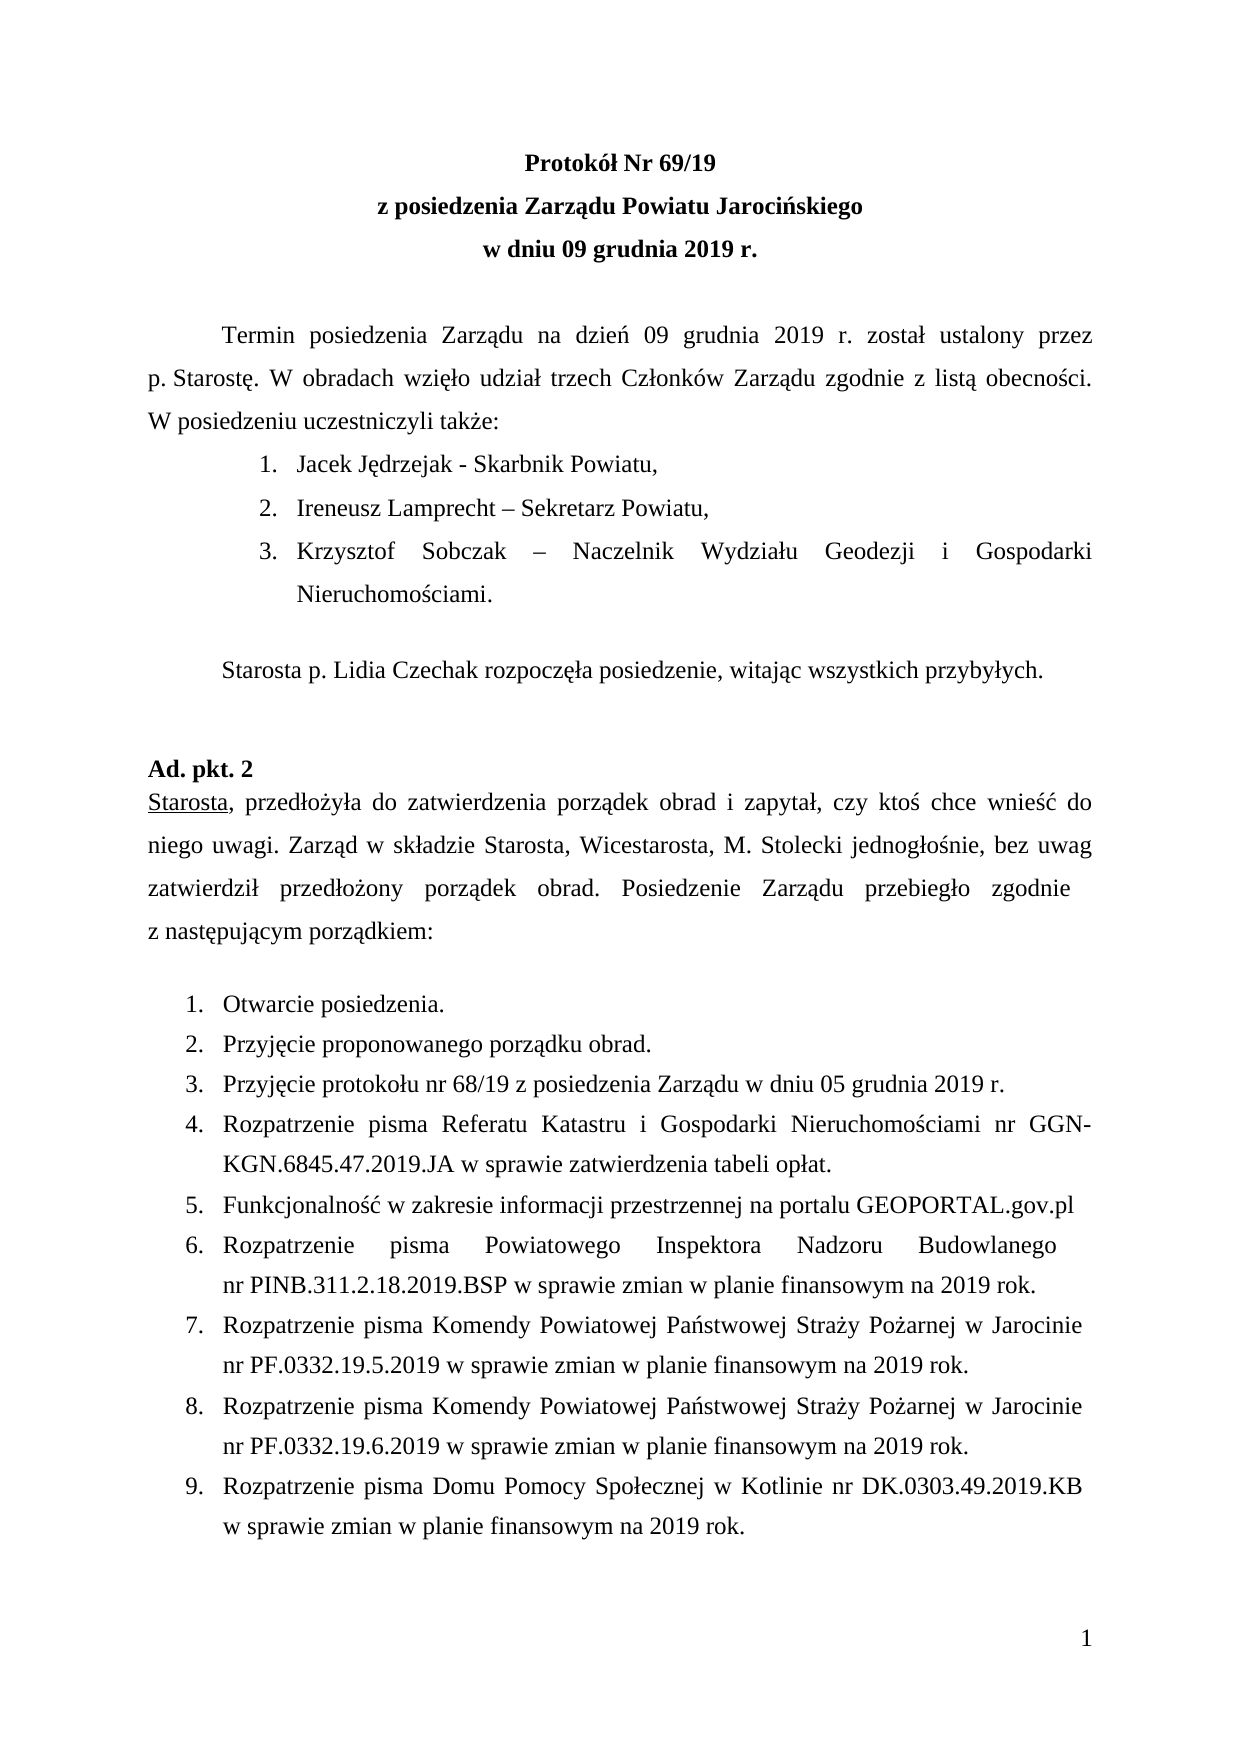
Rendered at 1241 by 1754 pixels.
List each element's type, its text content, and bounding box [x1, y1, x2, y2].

list Przyjęcie proponowanego porządku obrad. [185, 1029, 1093, 1058]
text w dniu 09 grudnia 2019 r. [148, 234, 1093, 263]
list Jacek Jędrzejak - Skarbnik Powiatu, [259, 449, 1093, 478]
list Rozpatrzenie pisma Referatu Katastru i Gospodarki Nieruchomościami nr GGN-KGN.6845.47.2019.JA w sprawie zatwierdzenia tabeli opłat. [185, 1109, 1093, 1178]
list Przyjęcie protokołu nr 68/19 z posiedzenia Zarządu w dniu 05 grudnia 2019 r. [185, 1069, 1093, 1098]
text Termin posiedzenia Zarządu na dzień 09 grudnia 2019 r. został ustalony przez p. Starostę. W obradach wzięło udział trzech Członków Zarządu zgodnie z listą obecności. W posiedzeniu uczestniczyli także: [148, 320, 1093, 435]
list Krzysztof Sobczak – Naczelnik Wydziału Geodezji i Gospodarki Nieruchomościami. [259, 536, 1093, 608]
text Protokół Nr 69/19 [148, 148, 1093, 176]
list Rozpatrzenie pisma Powiatowego Inspektora Nadzoru Budowlanego nr PINB.311.2.18.2019.BSP w sprawie zmian w planie finansowym na 2019 rok. [185, 1230, 1093, 1299]
text Ad. pkt. 2 [148, 754, 1093, 783]
list Rozpatrzenie pisma Domu Pomocy Społecznej w Kotlinie nr DK.0303.49.2019.KB w sprawie zmian w planie finansowym na 2019 rok. [185, 1471, 1093, 1540]
text Starosta p. Lidia Czechak rozpoczęła posiedzenie, witając wszystkich przybyłych. [148, 655, 1093, 684]
list Ireneusz Lamprecht – Sekretarz Powiatu, [259, 493, 1093, 521]
text z posiedzenia Zarządu Powiatu Jarocińskiego [148, 191, 1093, 219]
list Funkcjonalność w zakresie informacji przestrzennej na portalu GEOPORTAL.gov.pl [185, 1190, 1093, 1218]
list Rozpatrzenie pisma Komendy Powiatowej Państwowej Straży Pożarnej w Jarocinie nr PF.0332.19.5.2019 w sprawie zmian w planie finansowym na 2019 rok. [185, 1310, 1093, 1379]
text Starosta, przedłożyła do zatwierdzenia porządek obrad i zapytał, czy ktoś chce wnieść do niego uwagi. Zarząd w składzie Starosta, Wicestarosta, M. Stolecki jednogłośnie, bez uwag zatwierdził przedłożony porządek obrad. Posiedzenie Zarządu przebiegło zgodnie z następującym porządkiem: [148, 787, 1093, 945]
list Rozpatrzenie pisma Komendy Powiatowej Państwowej Straży Pożarnej w Jarocinie nr PF.0332.19.6.2019 w sprawie zmian w planie finansowym na 2019 rok. [185, 1391, 1093, 1460]
list Otwarcie posiedzenia. [185, 989, 1093, 1017]
